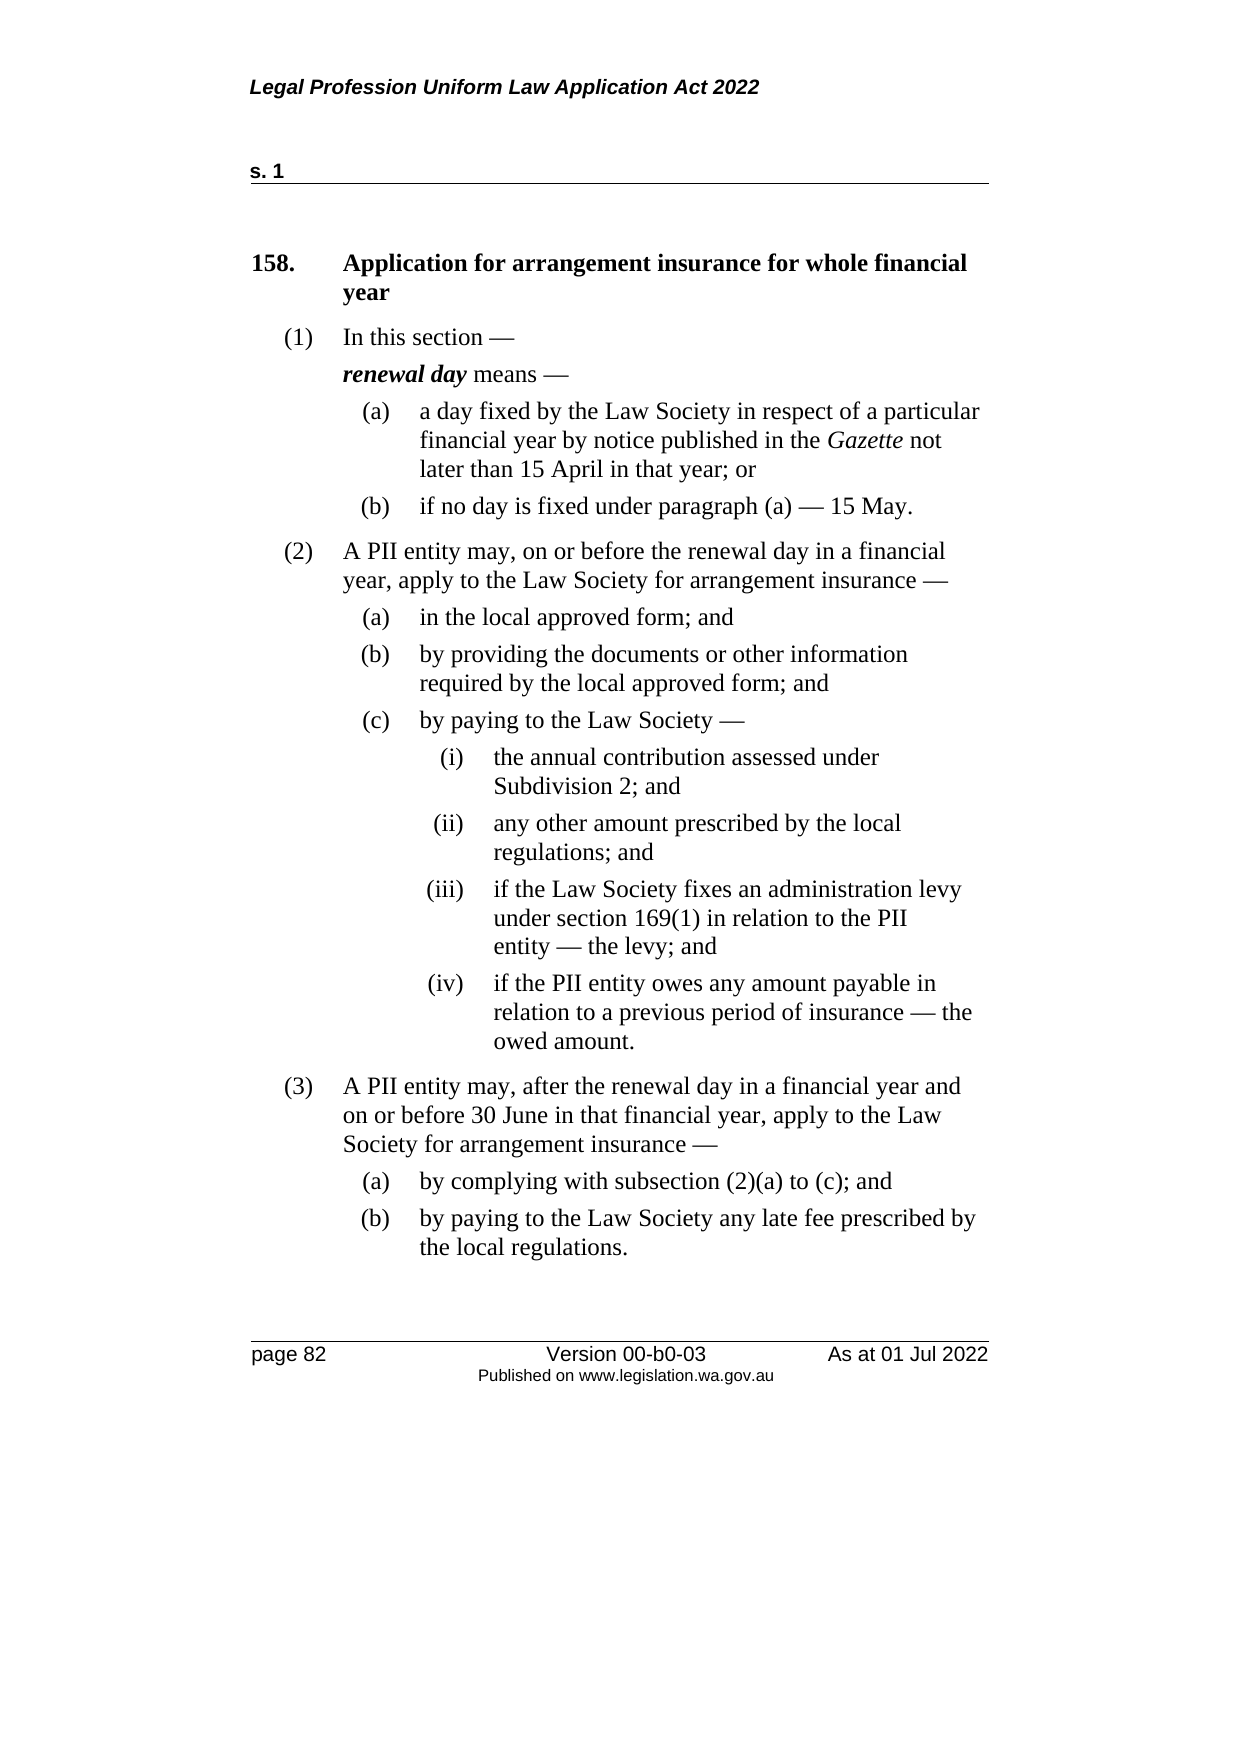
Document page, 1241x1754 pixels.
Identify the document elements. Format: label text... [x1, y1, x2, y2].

text (c) by paying to the Law Society — [251, 705, 989, 734]
text (ii) any other amount prescribed by the local regulations; and [251, 808, 989, 866]
text (iv) if the PII entity owes any amount payable in relation to a previous period of insurance — the owed amount. [251, 968, 989, 1055]
text renewal day means — [251, 359, 989, 388]
text (b) by paying to the Law Society any late fee prescribed by the local regulations. [251, 1203, 989, 1261]
text (i) the annual contribution assessed under Subdivision 2; and [251, 742, 989, 800]
text (3) A PII entity may, after the renewal day in a financial year and on or before 30 June in that financial year, apply to the Law Society for arrangement insurance — [251, 1071, 989, 1158]
text (1) In this section — [251, 322, 989, 351]
text (iii) if the Law Society fixes an administration levy under section 169(1) in relation to the PII entity — the levy; and [251, 874, 989, 960]
text (2) A PII entity may, on or before the renewal day in a financial year, apply to the Law Society for arrangement insurance — [251, 536, 989, 594]
text (b) if no day is fixed under paragraph (a) — 15 May. [251, 491, 989, 520]
text (b) by providing the documents or other information required by the local approved form; and [251, 639, 989, 697]
text (a) a day fixed by the Law Society in respect of a particular financial year by notice published in the Gazette not later than 15 April in that year; or [251, 396, 989, 483]
text (a) by complying with subsection (2)(a) to (c); and [251, 1166, 989, 1195]
subtitle 158. Application for arrangement insurance for whole financial year [251, 248, 989, 306]
text (a) in the local approved form; and [251, 602, 989, 631]
